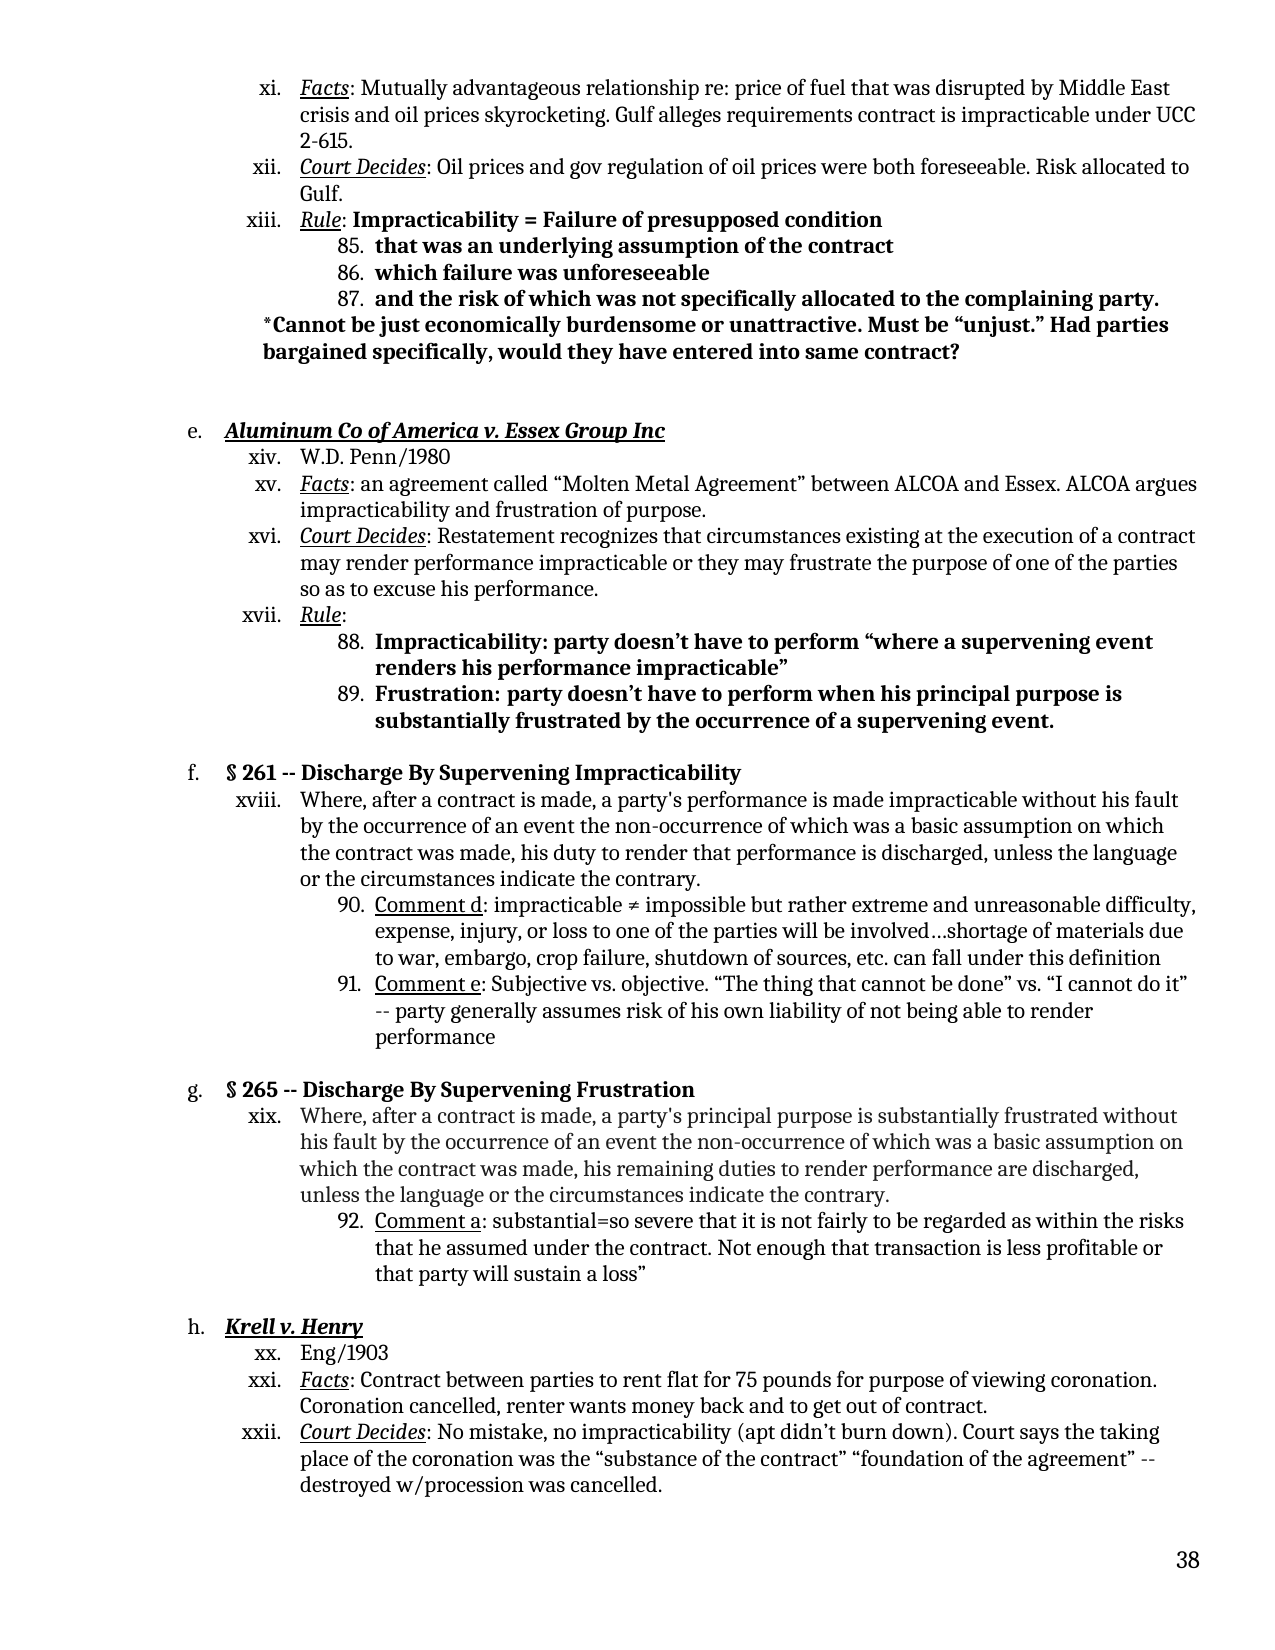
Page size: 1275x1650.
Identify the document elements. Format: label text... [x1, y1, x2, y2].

list Facts: an agreement called “Molten Metal Agreement” between ALCOA and Essex. ALCOA argues impracticability and frustration of purpose. [281, 470, 1200, 523]
list Where, after a contract is made, a party's performance is made impracticable without his fault by the occurrence of an event the non-occurrence of which was a basic assumption on which the contract was made, his duty to render that performance is discharged, unless the language or the circumstances indicate the contrary. [281, 787, 1200, 892]
list that was an underlying assumption of the contract [337, 233, 1200, 259]
list Impracticability: party doesn’t have to perform “where a supervening event renders his performance impracticable” [337, 628, 1200, 681]
list Frustration: party doesn’t have to perform when his principal purpose is substantially frustrated by the occurrence of a supervening event. [337, 681, 1200, 734]
list Comment e: Subjective vs. objective. “The thing that cannot be done” vs. “I cannot do it” -- party generally assumes risk of his own liability of not being able to render performance [337, 971, 1200, 1050]
list Facts: Mutually advantageous relationship re: price of fuel that was disrupted by Middle East crisis and oil prices skyrocketing. Gulf alleges requirements contract is impracticable under UCC 2-615. [281, 75, 1200, 154]
list Eng/1903 [281, 1340, 1200, 1366]
list § 265 -- Discharge By Supervening Frustration [187, 1076, 1200, 1103]
list Court Decides: Oil prices and gov regulation of oil prices were both foreseeable. Risk allocated to Gulf. [281, 154, 1200, 207]
list W.D. Penn/1980 [281, 444, 1200, 470]
list Krell v. Henry [187, 1314, 1200, 1340]
list Rule: Impracticability = Failure of presupposed condition [281, 207, 1200, 233]
list Comment d: impracticable ≠ impossible but rather extreme and unreasonable difficulty, expense, injury, or loss to one of the parties will be involved…shortage of materials due to war, embargo, crop failure, shutdown of sources, etc. can fall under this definition [337, 892, 1200, 971]
list Rule: [281, 602, 1200, 628]
list Court Decides: Restatement recognizes that circumstances existing at the execution of a contract may render performance impracticable or they may frustrate the purpose of one of the parties so as to excuse his performance. [281, 523, 1200, 602]
list Aluminum Co of America v. Essex Group Inc [187, 418, 1200, 444]
list Facts: Contract between parties to rent flat for 75 pounds for purpose of viewing coronation. Coronation cancelled, renter wants money back and to get out of contract. [281, 1366, 1200, 1419]
list Court Decides: No mistake, no impracticability (apt didn’t burn down). Court says the taking place of the coronation was the “substance of the contract” “foundation of the agreement” -- destroyed w/procession was cancelled. [281, 1419, 1200, 1498]
list Where, after a contract is made, a party's principal purpose is substantially frustrated without his fault by the occurrence of an event the non-occurrence of which was a basic assumption on which the contract was made, his remaining duties to render performance are discharged, unless the language or the circumstances indicate the contrary. [281, 1103, 1200, 1208]
list § 261 -- Discharge By Supervening Impracticability [187, 760, 1200, 787]
list and the risk of which was not specifically allocated to the complaining party. [337, 286, 1200, 312]
list *Cannot be just economically burdensome or unattractive. Must be “unjust.” Had parties bargained specifically, would they have entered into same contract? [262, 312, 1200, 365]
list Comment a: substantial=so severe that it is not fairly to be regarded as within the risks that he assumed under the contract. Not enough that transaction is less profitable or that party will sustain a loss” [337, 1208, 1200, 1287]
list which failure was unforeseeable [337, 259, 1200, 286]
